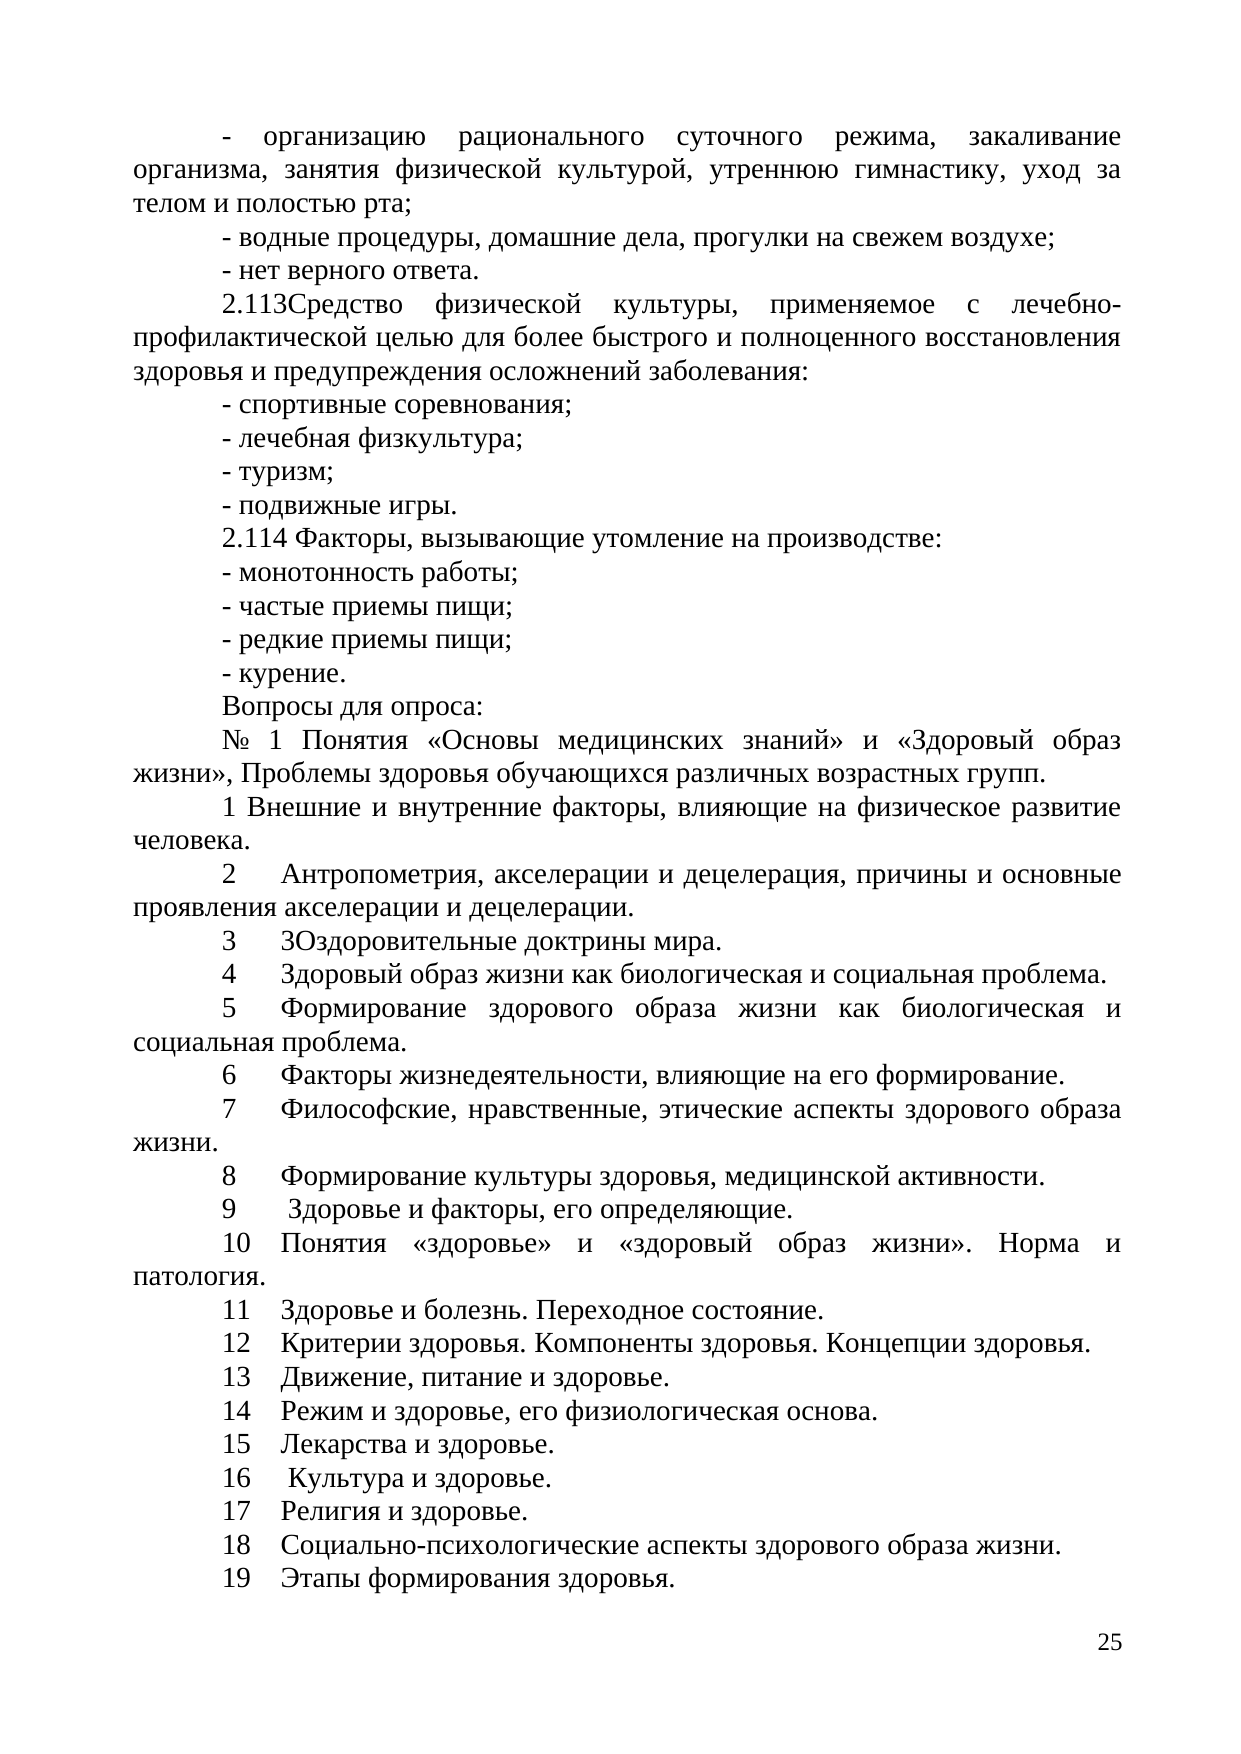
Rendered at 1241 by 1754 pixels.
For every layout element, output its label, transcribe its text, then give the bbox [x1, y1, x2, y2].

text № 1 Понятия «Основы медицинских знаний» и «Здоровый образ жизни», Проблемы здоровья обучающихся различных возрастных групп. [133, 722, 1122, 789]
text - редкие приемы пищи; [133, 621, 1122, 655]
list Понятия «здоровье» и «здоровый образ жизни». Норма и патология. [133, 1225, 1122, 1292]
text - монотонность работы; [133, 554, 1122, 588]
text - подвижные игры. [133, 487, 1122, 521]
text Вопросы для опроса: [133, 688, 1122, 722]
list Факторы жизнедеятельности, влияющие на его формирование. [133, 1057, 1122, 1091]
text - лечебная физкультура; [133, 420, 1122, 453]
list Антропометрия, акселерации и децелерация, причины и основные проявления акселерации и децелерации. [133, 856, 1122, 923]
list Формирование культуры здоровья, медицинской активности. [133, 1158, 1122, 1191]
list Режим и здоровье, его физиологическая основа. [133, 1393, 1122, 1426]
text - частые приемы пищи; [133, 588, 1122, 621]
text 1 Внешние и внутренние факторы, влияющие на физическое развитие человека. [133, 789, 1122, 856]
list Движение, питание и здоровье. [133, 1359, 1122, 1393]
list Этапы формирования здоровья. [133, 1560, 1122, 1594]
list Философские, нравственные, этические аспекты здорового образа жизни. [133, 1091, 1122, 1158]
text - нет верного ответа. [133, 252, 1122, 286]
list Культура и здоровье. [133, 1460, 1122, 1493]
list Лекарства и здоровье. [133, 1426, 1122, 1460]
text - организацию рационального суточного режима, закаливание организма, занятия физической культурой, утреннюю гимнастику, уход за телом и полостью рта; [133, 118, 1122, 219]
list Здоровый образ жизни как биологическая и социальная проблема. [133, 957, 1122, 990]
text - спортивные соревнования; [133, 386, 1122, 420]
list 3Оздоровительные доктрины мира. [133, 923, 1122, 957]
list Здоровье и факторы, его определяющие. [133, 1191, 1122, 1225]
text - водные процедуры, домашние дела, прогулки на свежем воздухе; [133, 219, 1122, 252]
list Критерии здоровья. Компоненты здоровья. Концепции здоровья. [133, 1326, 1122, 1359]
text 2.114 Факторы, вызывающие утомление на производстве: [133, 521, 1122, 554]
list Религия и здоровье. [133, 1493, 1122, 1527]
text - курение. [133, 655, 1122, 688]
text 2.113Средство физической культуры, применяемое с лечебно-профилактической целью для более быстрого и полноценного восстановления здоровья и предупреждения осложнений заболевания: [133, 286, 1122, 386]
list Социально-психологические аспекты здорового образа жизни. [133, 1527, 1122, 1560]
list Здоровье и болезнь. Переходное состояние. [133, 1292, 1122, 1326]
text - туризм; [133, 453, 1122, 487]
list Формирование здорового образа жизни как биологическая и социальная проблема. [133, 990, 1122, 1057]
